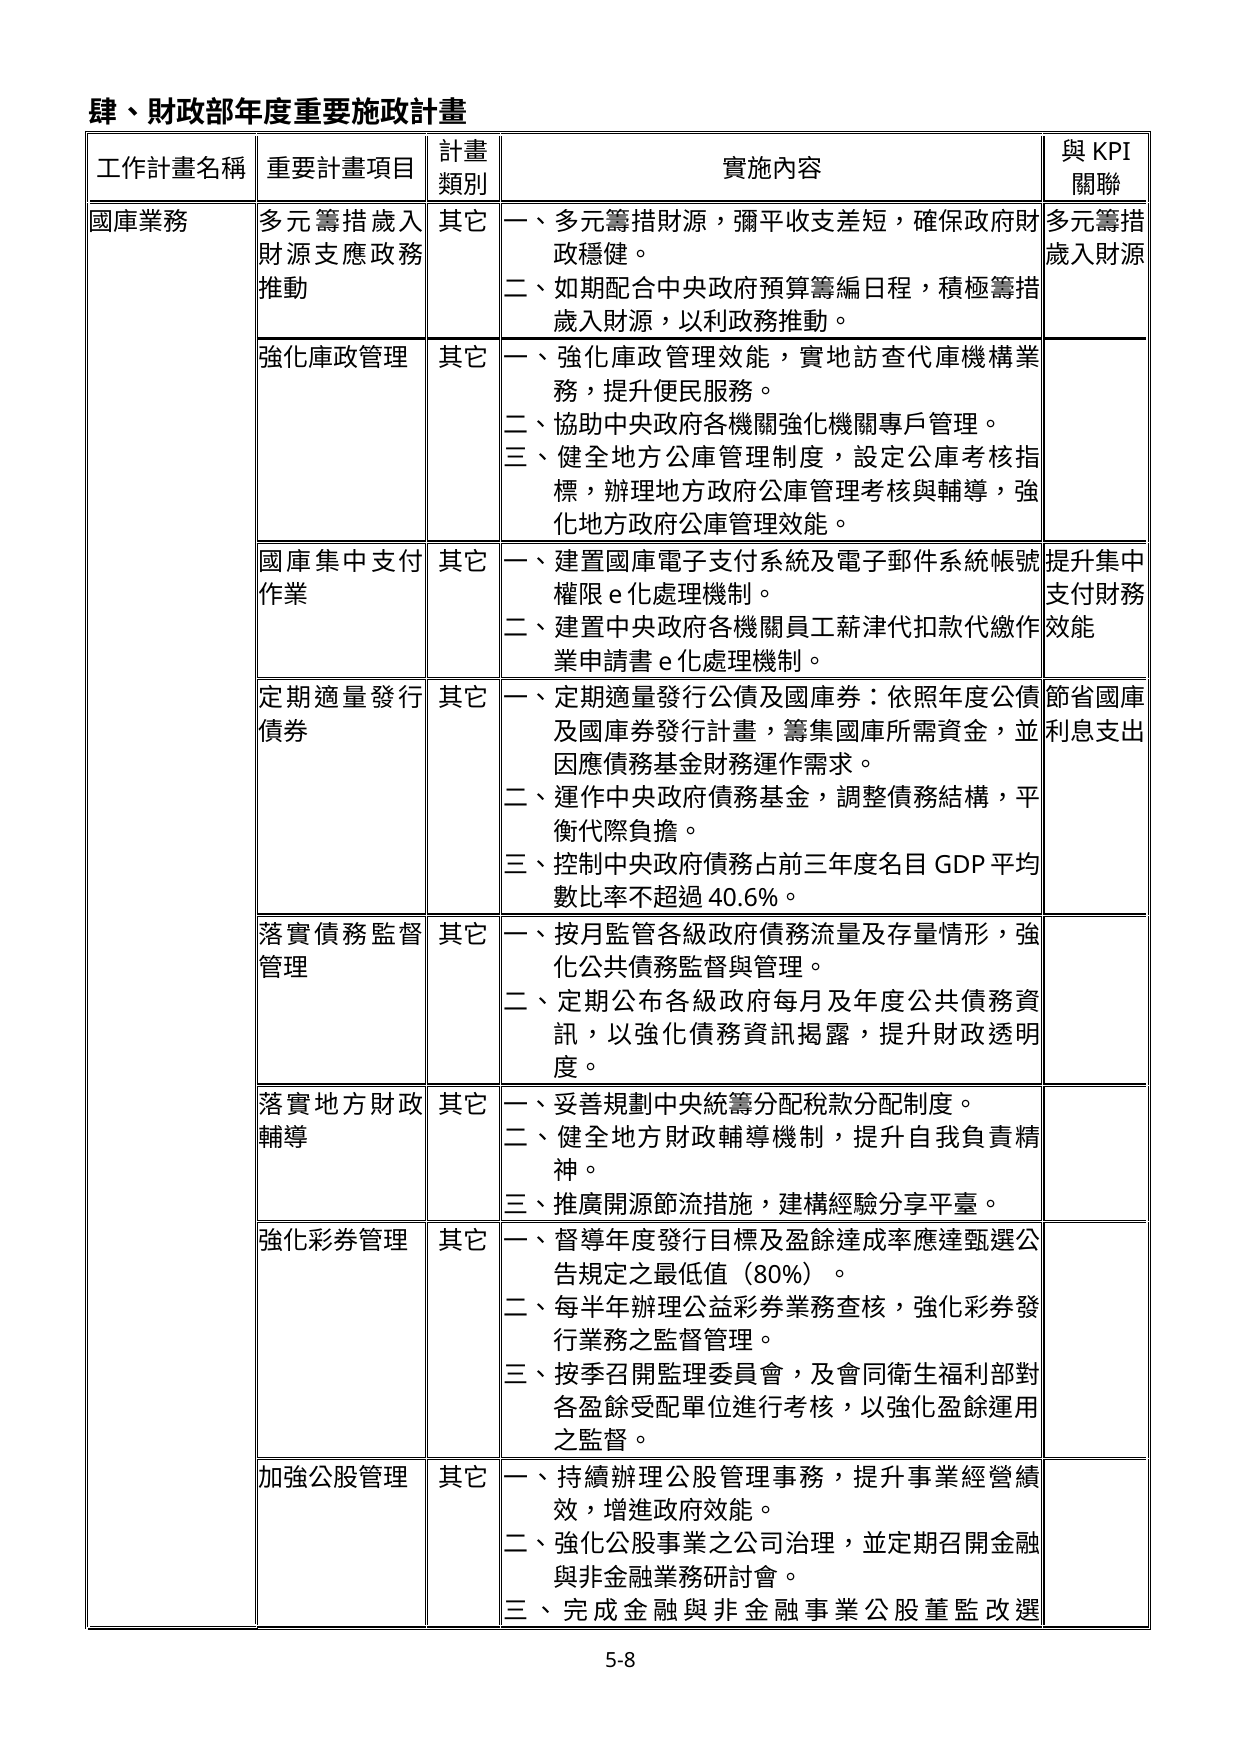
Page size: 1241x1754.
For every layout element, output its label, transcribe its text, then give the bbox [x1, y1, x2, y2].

text 肆、財政部年度重要施政計畫 [89, 89, 1152, 131]
table_cell 一、妥善規劃中央統籌分配稅款分配制度。 二、健全地方財政輔導機制，提升自我負責精神。 三、推廣開源節流措施，建構經驗分享平臺。 [502, 1087, 1041, 1220]
table_cell 定期適量發行債券 [258, 680, 425, 913]
table_cell 一、督導年度發行目標及盈餘達成率應達甄選公告規定之最低值（80%）。 二、每半年辦理公益彩券業務查核，強化彩券發行業務之監督管理。 三、按季召開監理委員會，及會同衛生福利部對各盈餘受配單位進行考核，以強化盈餘運用之監督。 [502, 1223, 1041, 1456]
table_cell 多元籌措歲入財源支應政務推動 [258, 204, 425, 337]
table_header 實施內容 [501, 132, 1043, 200]
table_cell 其它 [428, 1087, 499, 1220]
table_header 計畫類別 [426, 134, 501, 200]
table_cell 其它 [428, 340, 499, 540]
table_cell 一、定期適量發行公債及國庫券：依照年度公債及國庫券發行計畫，籌集國庫所需資金，並因應債務基金財務運作需求。 二、運作中央政府債務基金，調整債務結構，平衡代際負擔。 三、控制中央政府債務占前三年度名目GDP平均數比率不超過40.6%。 [502, 680, 1041, 913]
table_cell 其它 [428, 917, 499, 1083]
table_cell [1045, 913, 1148, 1083]
table_cell 強化庫政管理 [258, 340, 425, 540]
table_cell 一、按月監管各級政府債務流量及存量情形，強化公共債務監督與管理。 二、定期公布各級政府每月及年度公共債務資訊，以強化債務資訊揭露，提升財政透明度。 [502, 917, 1041, 1083]
table_cell 多元籌措歲入財源 [1045, 200, 1148, 337]
table_cell 其它 [428, 204, 499, 337]
table_cell 節省國庫利息支出 [1043, 677, 1149, 913]
table_cell [1043, 1456, 1148, 1626]
table_cell 其它 [428, 544, 499, 677]
table_cell 其它 [428, 680, 499, 913]
table_cell 提升集中支付財務效能 [1045, 540, 1148, 677]
table_cell [1045, 337, 1148, 540]
table_cell 一、建置國庫電子支付系統及電子郵件系統帳號權限e化處理機制。 二、建置中央政府各機關員工薪津代扣款代繳作業申請書e化處理機制。 [502, 544, 1041, 677]
table_cell [1043, 1220, 1149, 1456]
table_header 重要計畫項目 [256, 134, 426, 200]
table_cell 一、強化庫政管理效能，實地訪查代庫機構業務，提升便民服務。 二、協助中央政府各機關強化機關專戶管理。 三、健全地方公庫管理制度，設定公庫考核指標，辦理地方政府公庫管理考核與輔導，強化地方政府公庫管理效能。 [502, 340, 1041, 540]
table_cell [1045, 1083, 1148, 1220]
table_cell 其它 [428, 1223, 499, 1456]
table_cell 加強公股管理 [256, 1460, 426, 1626]
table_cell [501, 1456, 1043, 1626]
table_cell 國庫業務 [88, 200, 256, 1626]
table_cell 強化彩券管理 [258, 1223, 425, 1456]
table_cell 其它 [426, 1460, 501, 1626]
table_cell 落實債務監督管理 [258, 917, 425, 1083]
table_cell 國庫集中支付作業 [258, 544, 425, 677]
table_cell 落實地方財政輔導 [258, 1087, 425, 1220]
table_header 工作計畫名稱 [88, 134, 256, 200]
table_header 與KPI 關聯 [1043, 134, 1148, 200]
table_cell 一、多元籌措財源，彌平收支差短，確保政府財政穩健。 二、如期配合中央政府預算籌編日程，積極籌措歲入財源，以利政務推動。 [502, 204, 1041, 337]
